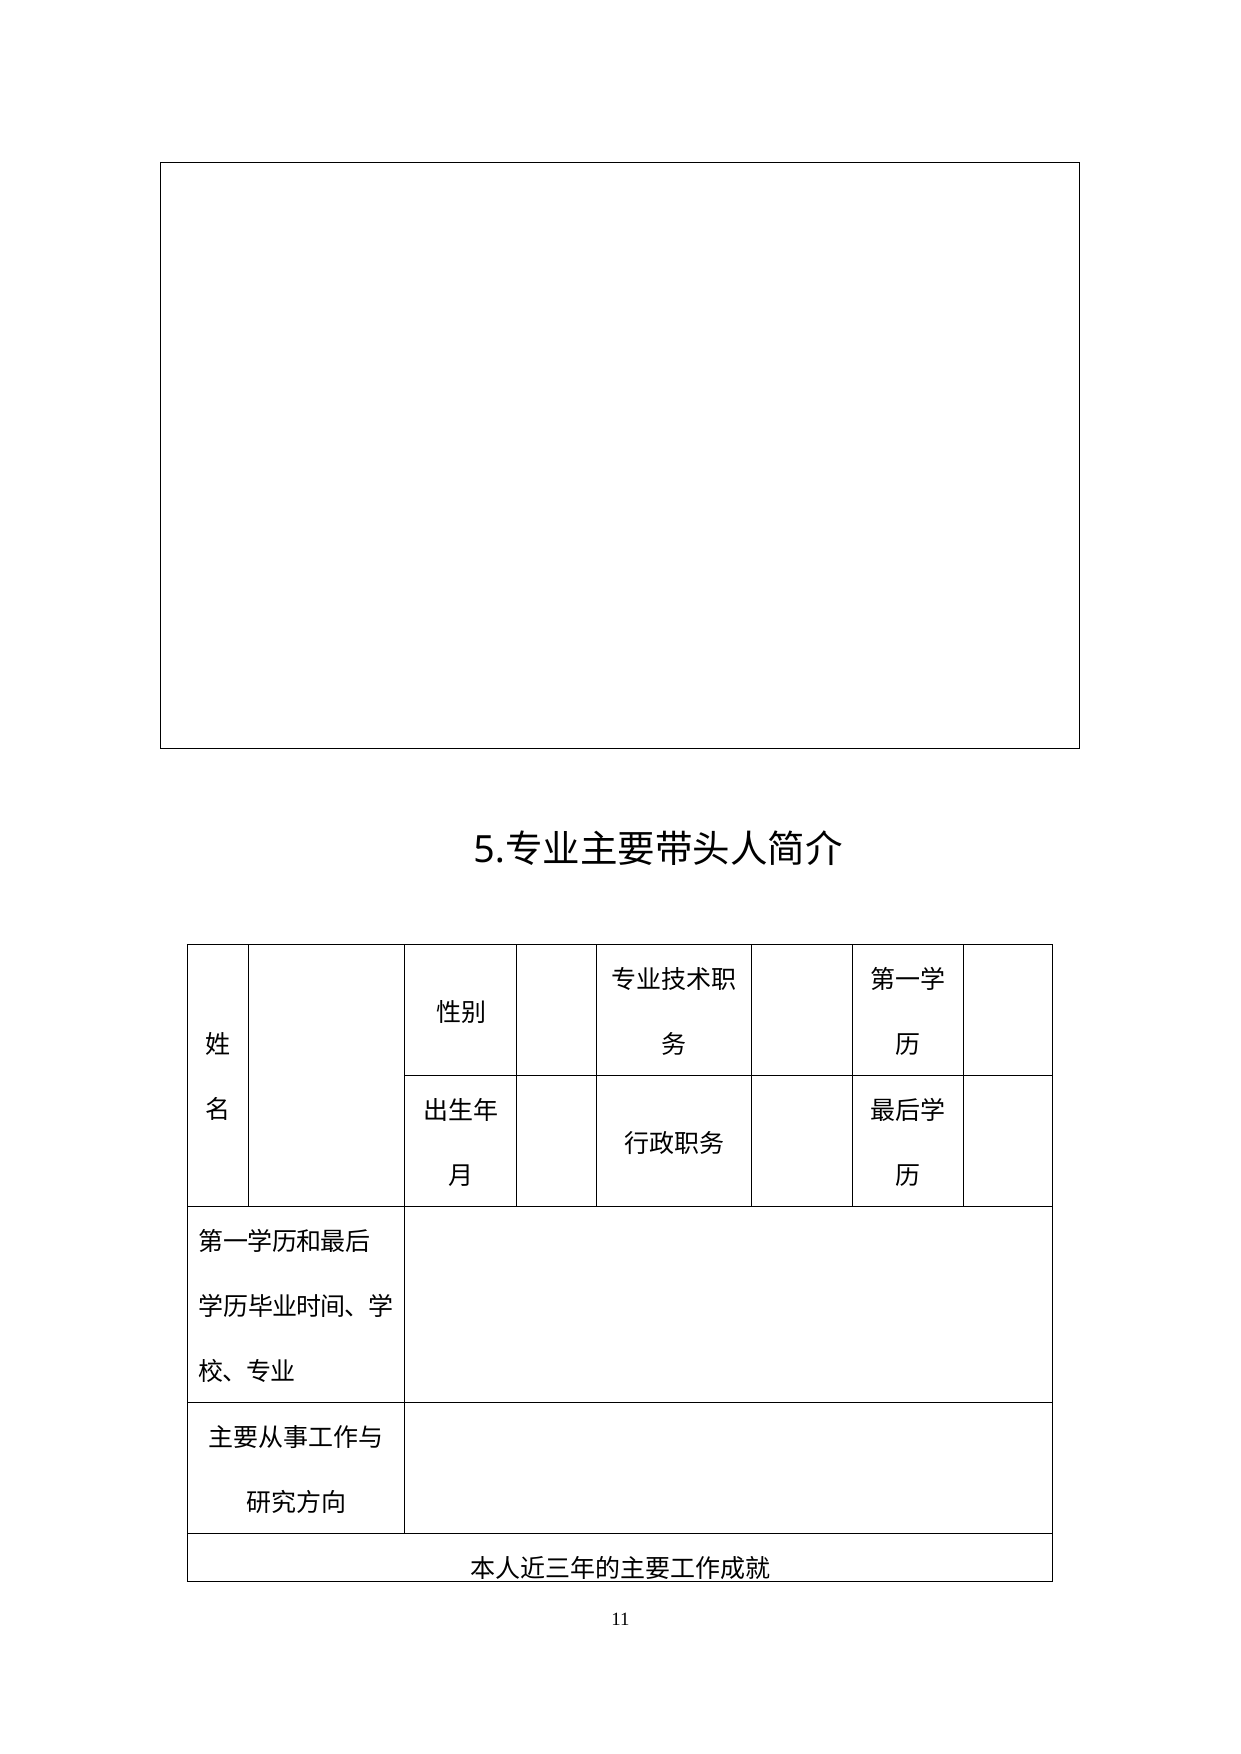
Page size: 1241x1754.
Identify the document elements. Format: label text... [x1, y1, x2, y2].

table_header [752, 945, 852, 1075]
table_header 姓名 [188, 945, 248, 1206]
table_cell 最后学历 [853, 1076, 963, 1206]
table_cell 第一学历和最后学历毕业时间、学校、专业 [188, 1207, 404, 1402]
table_cell [964, 1076, 1052, 1206]
table_cell 行政职务 [597, 1076, 751, 1206]
table_header [249, 945, 404, 1206]
table_header 性别 [405, 945, 516, 1075]
table_cell 出生年月 [405, 1076, 516, 1206]
table_cell [752, 1076, 852, 1206]
table_header 第一学历 [853, 945, 963, 1075]
table_cell 主要从事工作与 研究方向 [188, 1403, 404, 1533]
table_cell [405, 1403, 1052, 1533]
table_header [964, 945, 1052, 1075]
table_cell [517, 1076, 596, 1206]
text 5.专业主要带头人简介 [187, 814, 1053, 879]
table_cell [405, 1207, 1052, 1402]
table_cell 本人近三年的主要工作成就 [188, 1534, 1052, 1581]
table_header 专业技术职务 [597, 945, 751, 1075]
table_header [161, 163, 1079, 748]
table_header [517, 945, 596, 1075]
